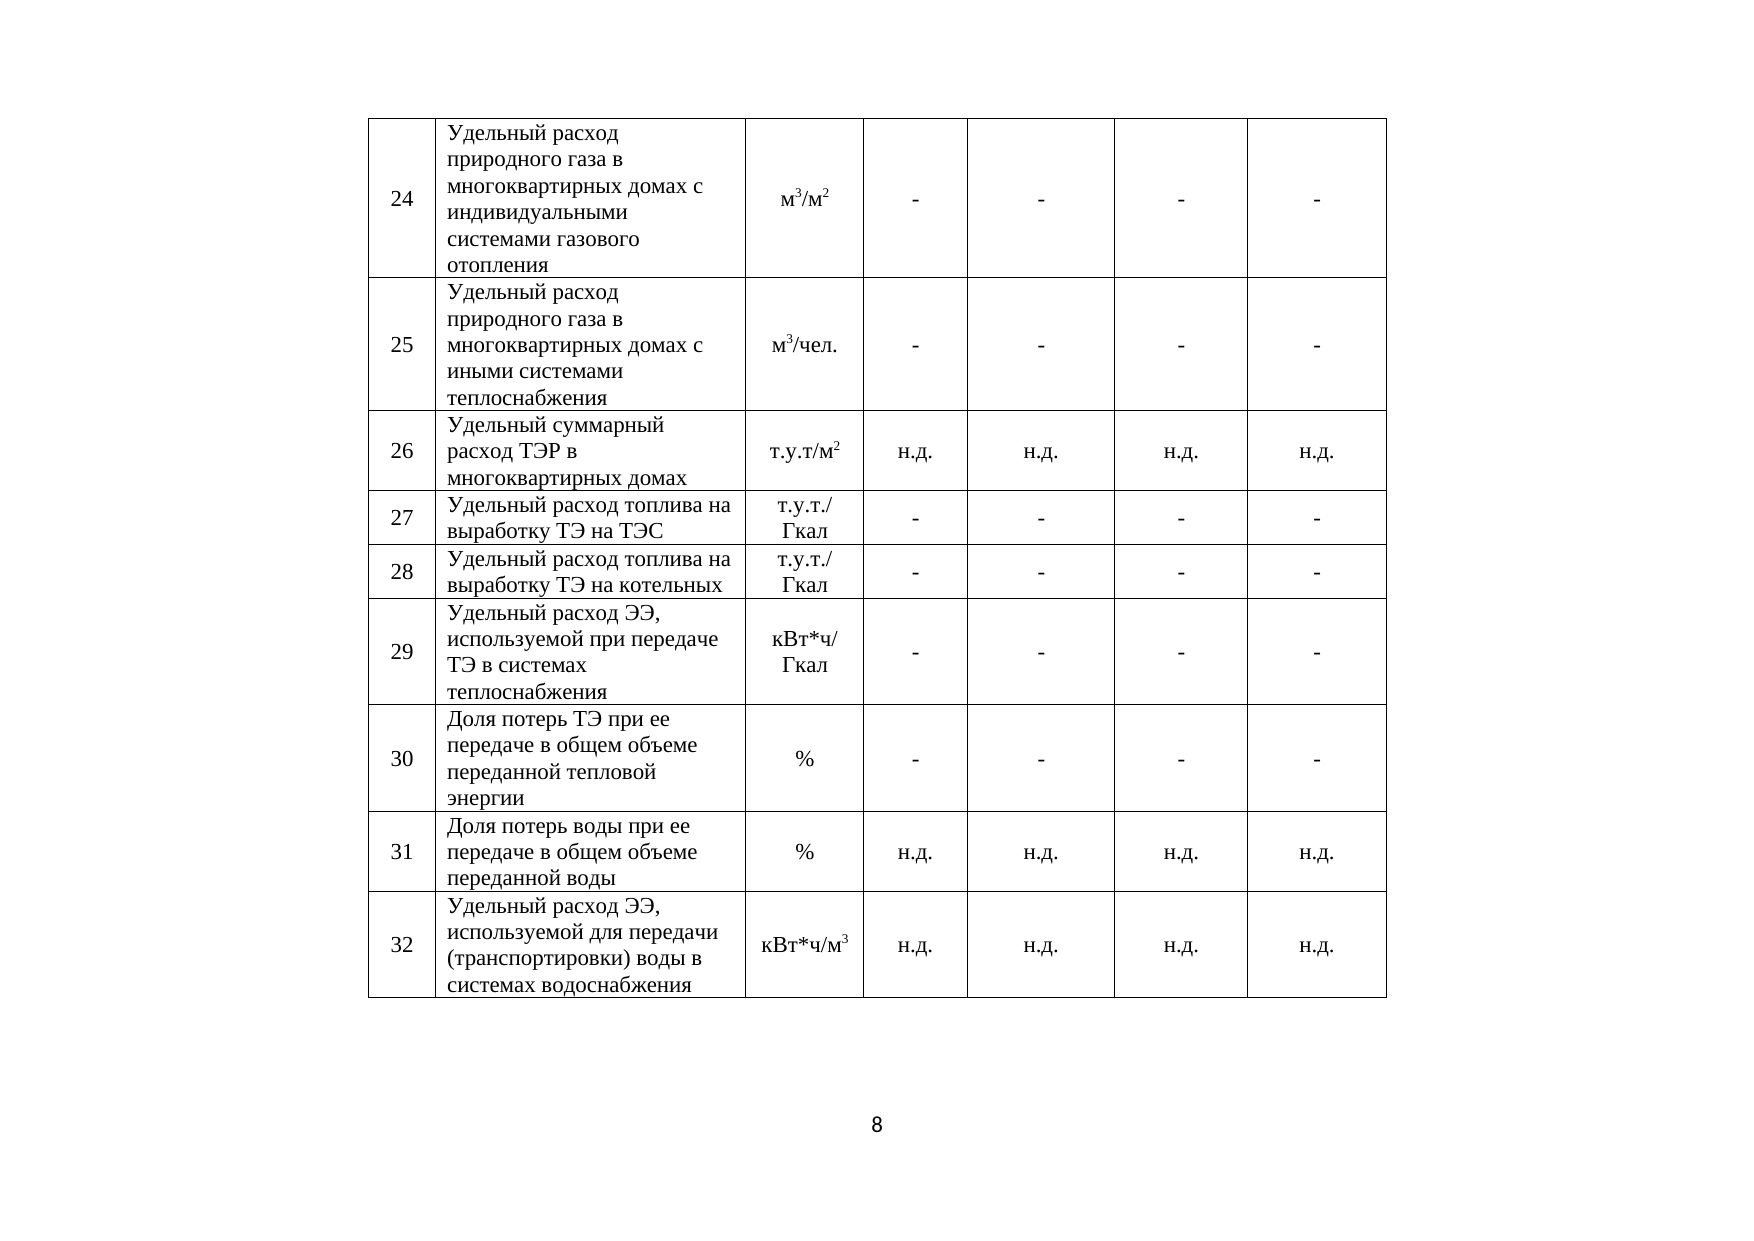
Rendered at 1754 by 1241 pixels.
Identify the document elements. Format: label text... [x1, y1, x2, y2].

table_cell Удельный расход природного газа в многоквартирных домах с индивидуальными системами газового отопления [436, 119, 745, 277]
table_cell - [968, 599, 1114, 704]
table_cell н.д. [1115, 411, 1247, 490]
table_cell - [1115, 599, 1247, 704]
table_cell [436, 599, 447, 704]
table_cell т.у.т/м2 [746, 411, 863, 490]
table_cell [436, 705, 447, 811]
table_cell - [864, 599, 967, 704]
table_cell - [1248, 545, 1386, 598]
table_cell - [1248, 278, 1386, 410]
table_cell н.д. [1248, 411, 1386, 490]
table_cell % [746, 812, 863, 891]
table_cell - [1115, 705, 1247, 811]
table_cell н.д. [968, 812, 1114, 891]
table_cell - [1248, 705, 1386, 811]
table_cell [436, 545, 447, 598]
table_cell - [968, 278, 1114, 410]
table_cell 31 [369, 812, 435, 891]
table_cell т.у.т./ Гкал [746, 491, 863, 544]
table_cell - [864, 545, 967, 598]
table_cell кВт*ч/ Гкал [746, 599, 863, 704]
table_cell 24 [369, 119, 435, 277]
table_cell м3/м2 [746, 119, 863, 277]
table_cell Удельный расход ЭЭ, используемой при передаче ТЭ в системах теплоснабжения [587, 599, 745, 704]
table_cell - [864, 278, 967, 410]
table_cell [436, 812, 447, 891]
table_cell н.д. [968, 411, 1114, 490]
table_cell кВт*ч/м3 [746, 892, 863, 997]
table_cell Удельный расход природного газа в многоквартирных домах с иными системами теплоснабжения [436, 278, 745, 410]
table_cell - [864, 119, 967, 277]
table_cell - [968, 119, 1114, 277]
table_cell - [1115, 545, 1247, 598]
table_cell м3/чел. [746, 278, 863, 410]
table_cell % [746, 705, 863, 811]
table_cell 28 [369, 545, 435, 598]
table_cell 29 [369, 599, 435, 704]
table_cell Доля потерь воды при ее передаче в общем объеме переданной воды [616, 812, 745, 891]
table_cell - [968, 491, 1114, 544]
table_cell н.д. [864, 812, 967, 891]
table_cell - [864, 705, 967, 811]
table_cell Доля потерь ТЭ при ее передаче в общем объеме переданной тепловой энергии [524, 705, 745, 811]
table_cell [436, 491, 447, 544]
table_cell н.д. [968, 892, 1114, 997]
table_cell н.д. [864, 892, 967, 997]
table_cell 27 [369, 491, 435, 544]
table_cell Удельный расход топлива на выработку ТЭ на ТЭС [663, 491, 745, 544]
table_cell н.д. [1115, 892, 1247, 997]
table_cell - [864, 491, 967, 544]
table_cell н.д. [1248, 812, 1386, 891]
table_cell 26 [369, 411, 435, 490]
table_cell - [968, 705, 1114, 811]
table_cell - [1248, 599, 1386, 704]
table_cell 25 [369, 278, 435, 410]
table_cell н.д. [1115, 812, 1247, 891]
table_cell - [1115, 491, 1247, 544]
table_cell Удельный расход ЭЭ, используемой для передачи (транспортировки) воды в системах водоснабжения [436, 892, 745, 997]
table_cell т.у.т./ Гкал [746, 545, 863, 598]
table_cell - [968, 545, 1114, 598]
table_cell - [1248, 119, 1386, 277]
table_cell - [1115, 278, 1247, 410]
table_cell - [1248, 491, 1386, 544]
table_cell 30 [369, 705, 435, 811]
table_cell Удельный суммарный расход ТЭР в многоквартирных домах [436, 411, 745, 490]
table_cell - [1115, 119, 1247, 277]
table_cell н.д. [864, 411, 967, 490]
table_cell н.д. [1248, 892, 1386, 997]
table_cell 32 [369, 892, 435, 997]
